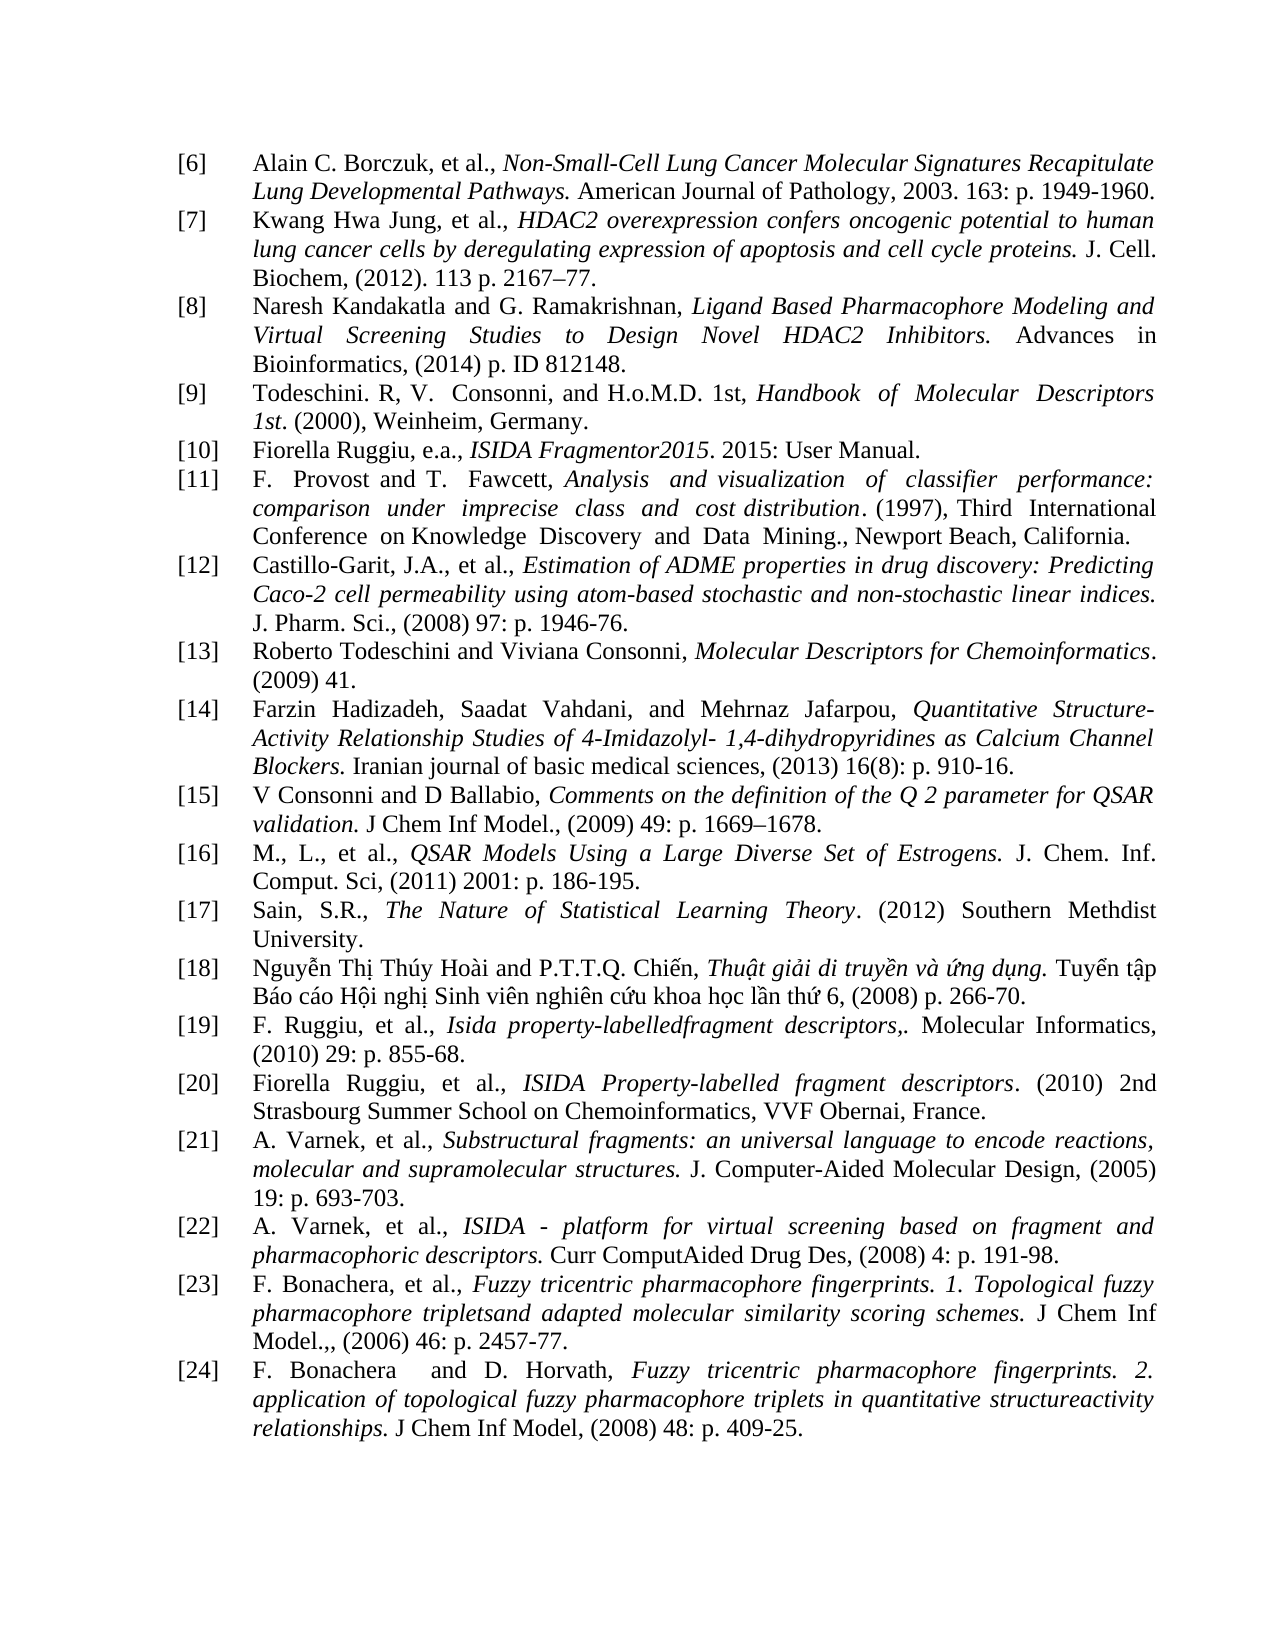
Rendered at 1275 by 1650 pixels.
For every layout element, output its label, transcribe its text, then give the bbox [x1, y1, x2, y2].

text [22] A. Varnek, et al., ISIDA - platform for virtual screening based on fragment and pharmacophoric descriptors. Curr ComputAided Drug Des, (2008) 4: p. 191-98. [177, 1211, 1157, 1269]
text [15] V Consonni and D Ballabio, Comments on the definition of the Q 2 parameter for QSAR validation. J Chem Inf Model., (2009) 49: p. 1669–1678. [177, 780, 1157, 838]
text [16] M., L., et al., QSAR Models Using a Large Diverse Set of Estrogens. J. Chem. Inf. Comput. Sci, (2011) 2001: p. 186-195. [177, 838, 1157, 895]
text [23] F. Bonachera, et al., Fuzzy tricentric pharmacophore fingerprints. 1. Topological fuzzy pharmacophore tripletsand adapted molecular similarity scoring schemes. J Chem Inf Model.,, (2006) 46: p. 2457-77. [177, 1269, 1157, 1355]
text [8] Naresh Kandakatla and G. Ramakrishnan, Ligand Based Pharmacophore Modeling and Virtual Screening Studies to Design Novel HDAC2 Inhibitors. Advances in Bioinformatics, (2014) p. ID 812148. [177, 291, 1157, 378]
text [18] Nguyễn Thị Thúy Hoài and P.T.T.Q. Chiến, Thuật giải di truyền và ứng dụng. Tuyển tập Báo cáo Hội nghị Sinh viên nghiên cứu khoa học lần thứ 6, (2008) p. 266-70. [177, 953, 1157, 1010]
text [20] Fiorella Ruggiu, et al., ISIDA Property-labelled fragment descriptors. (2010) 2nd Strasbourg Summer School on Chemoinformatics, VVF Obernai, France. [177, 1068, 1157, 1125]
text [9] Todeschini. R, V. Consonni, and H.o.M.D. 1st, Handbook of Molecular Descriptors 1st. (2000), Weinheim, Germany. [177, 378, 1157, 435]
text [14] Farzin Hadizadeh, Saadat Vahdani, and Mehrnaz Jafarpou, Quantitative Structure-Activity Relationship Studies of 4-Imidazolyl- 1,4-dihydropyridines as Calcium Channel Blockers. Iranian journal of basic medical sciences, (2013) 16(8): p. 910-16. [177, 694, 1157, 780]
text [11] F. Provost and T. Fawcett, Analysis and visualization of classifier performance: comparison under imprecise class and cost distribution. (1997), Third International Conference on Knowledge Discovery and Data Mining., Newport Beach, California. [177, 464, 1157, 550]
text [13] Roberto Todeschini and Viviana Consonni, Molecular Descriptors for Chemoinformatics. (2009) 41. [177, 636, 1157, 694]
text [24] F. Bonachera and D. Horvath, Fuzzy tricentric pharmacophore fingerprints. 2. application of topological fuzzy pharmacophore triplets in quantitative structureactivity relationships. J Chem Inf Model, (2008) 48: p. 409-25. [177, 1355, 1157, 1441]
text [19] F. Ruggiu, et al., Isida property-labelledfragment descriptors,. Molecular Informatics, (2010) 29: p. 855-68. [177, 1010, 1157, 1068]
text [21] A. Varnek, et al., Substructural fragments: an universal language to encode reactions, molecular and supramolecular structures. J. Computer-Aided Molecular Design, (2005) 19: p. 693-703. [177, 1125, 1157, 1211]
text [10] Fiorella Ruggiu, e.a., ISIDA Fragmentor2015. 2015: User Manual. [177, 435, 1157, 464]
text [6] Alain C. Borczuk, et al., Non-Small-Cell Lung Cancer Molecular Signatures Recapitulate Lung Developmental Pathways. American Journal of Pathology, 2003. 163: p. 1949-1960. [177, 148, 1157, 205]
text [17] Sain, S.R., The Nature of Statistical Learning Theory. (2012) Southern Methdist University. [177, 895, 1157, 953]
text [12] Castillo-Garit, J.A., et al., Estimation of ADME properties in drug discovery: Predicting Caco-2 cell permeability using atom-based stochastic and non-stochastic linear indices. J. Pharm. Sci., (2008) 97: p. 1946-76. [177, 550, 1157, 636]
text [7] Kwang Hwa Jung, et al., HDAC2 overexpression confers oncogenic potential to human lung cancer cells by deregulating expression of apoptosis and cell cycle proteins. J. Cell. Biochem, (2012). 113 p. 2167–77. [177, 205, 1157, 291]
